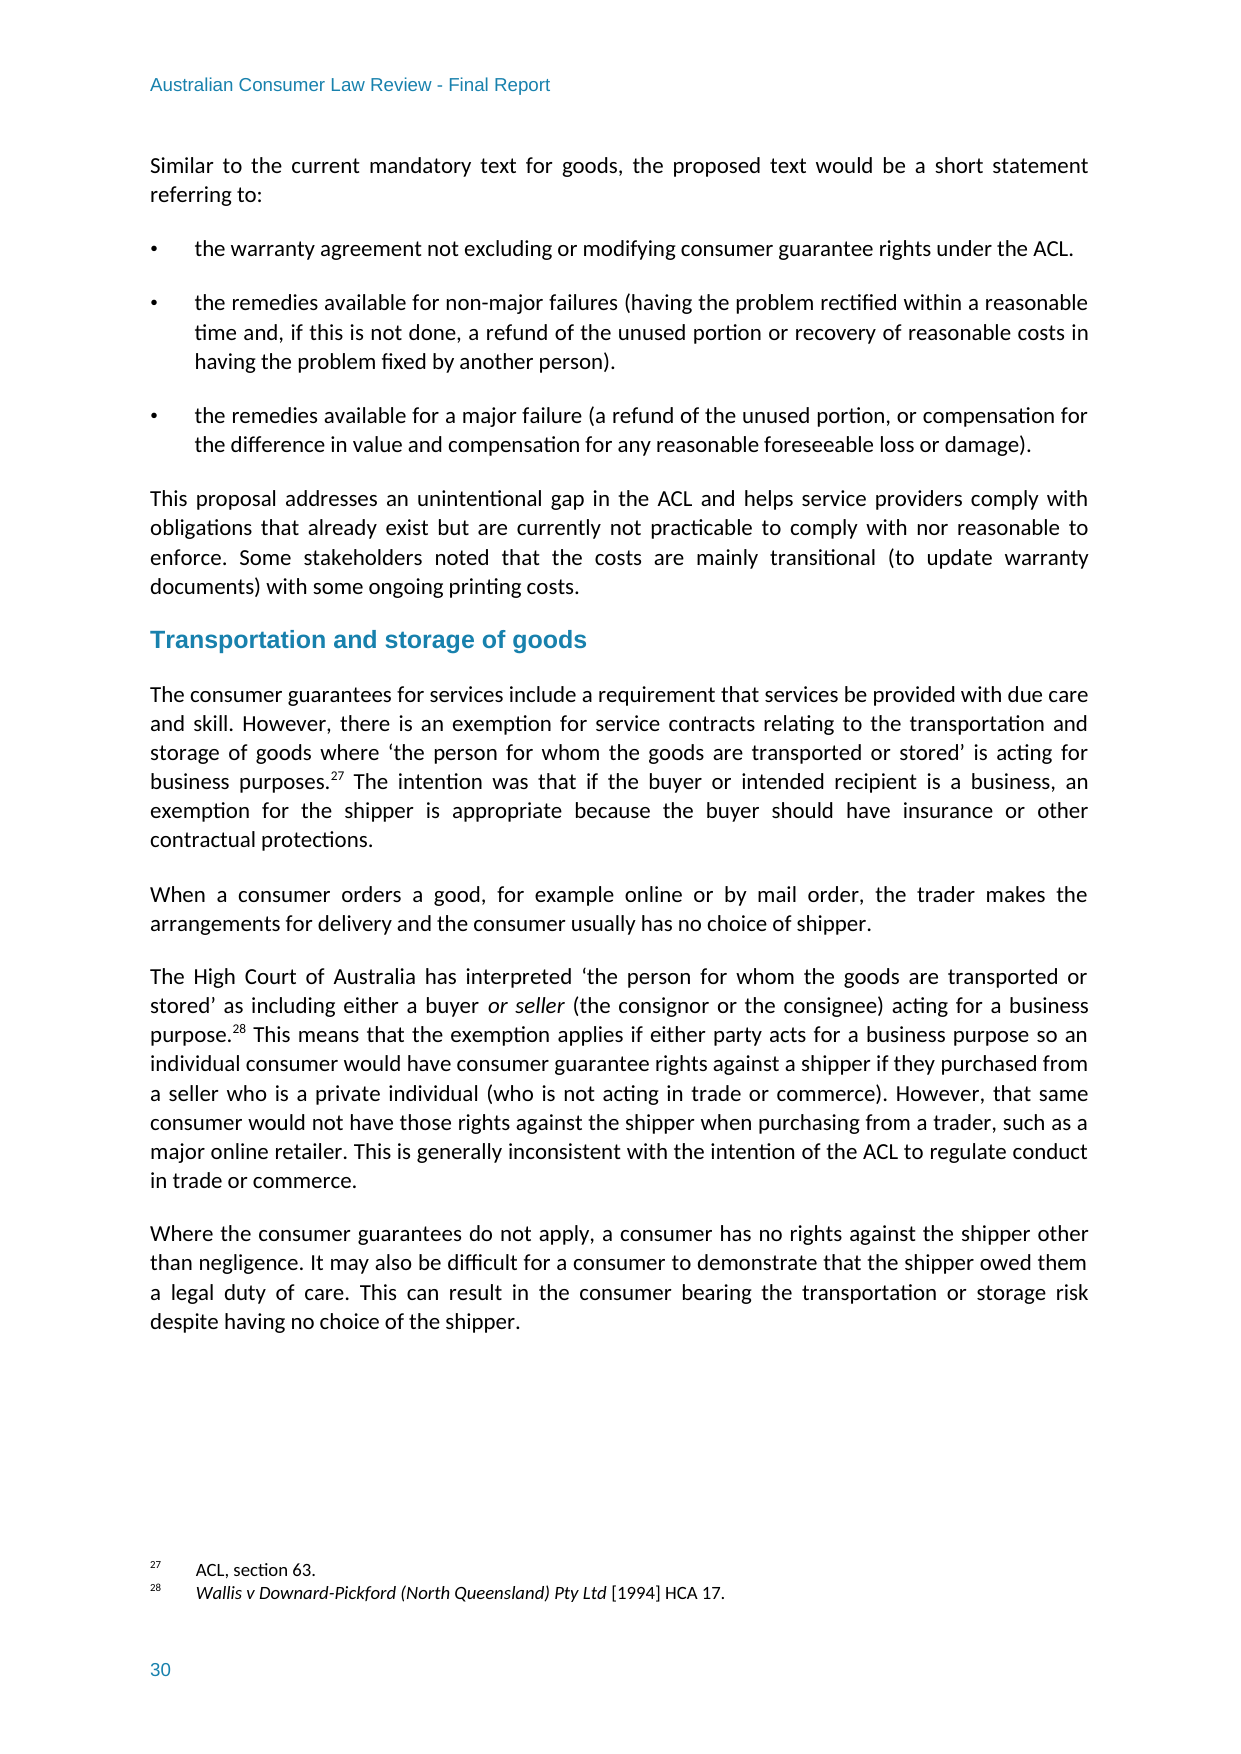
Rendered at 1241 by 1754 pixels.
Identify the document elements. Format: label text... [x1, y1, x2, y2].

text The consumer guarantees for services include a requirement that services be provided with due care and skill. However, there is an exemption for service contracts relating to the transportation and storage of goods where ‘the person for whom the goods are transported or stored’ is acting for business purposes. The intention was that if the buyer or intended recipient is a business, an exemption for the shipper is appropriate because the buyer should have insurance or other contractual protections. [150, 679, 1090, 854]
subtitle Transportation and storage of goods [150, 625, 1090, 654]
text When a consumer orders a good, for example online or by mail order, the trader makes the arrangements for delivery and the consumer usually has no choice of shipper. [150, 879, 1090, 937]
text This proposal addresses an unintentional gap in the ACL and helps service providers comply with obligations that already exist but are currently not practicable to comply with nor reasonable to enforce. Some stakeholders noted that the costs are mainly transitional (to update warranty documents) with some ongoing printing costs. [150, 483, 1090, 600]
text the warranty agreement not excluding or modifying consumer guarantee rights under the ACL. [150, 233, 1090, 262]
text Where the consumer guarantees do not apply, a consumer has no rights against the shipper other than negligence. It may also be difficult for a consumer to demonstrate that the shipper owed them a legal duty of care. This can result in the consumer bearing the transportation or storage risk despite having no choice of the shipper. [150, 1218, 1090, 1335]
text the remedies available for non-major failures (having the problem rectified within a reasonable time and, if this is not done, a refund of the unused portion or recovery of reasonable costs in having the problem fixed by another person). [150, 287, 1090, 375]
text Similar to the current mandatory text for goods, the proposed text would be a short statement referring to: [150, 150, 1090, 208]
text The High Court of Australia has interpreted ‘the person for whom the goods are transported or stored’ as including either a buyer or seller (the consignor or the consignee) acting for a business purpose. This means that the exemption applies if either party acts for a business purpose so an individual consumer would have consumer guarantee rights against a shipper if they purchased from a seller who is a private individual (who is not acting in trade or commerce). However, that same consumer would not have those rights against the shipper when purchasing from a trader, such as a major online retailer. This is generally inconsistent with the intention of the ACL to regulate conduct in trade or commerce. [150, 961, 1090, 1194]
text the remedies available for a major failure (a refund of the unused portion, or compensation for the difference in value and compensation for any reasonable foreseeable loss or damage). [150, 400, 1090, 458]
